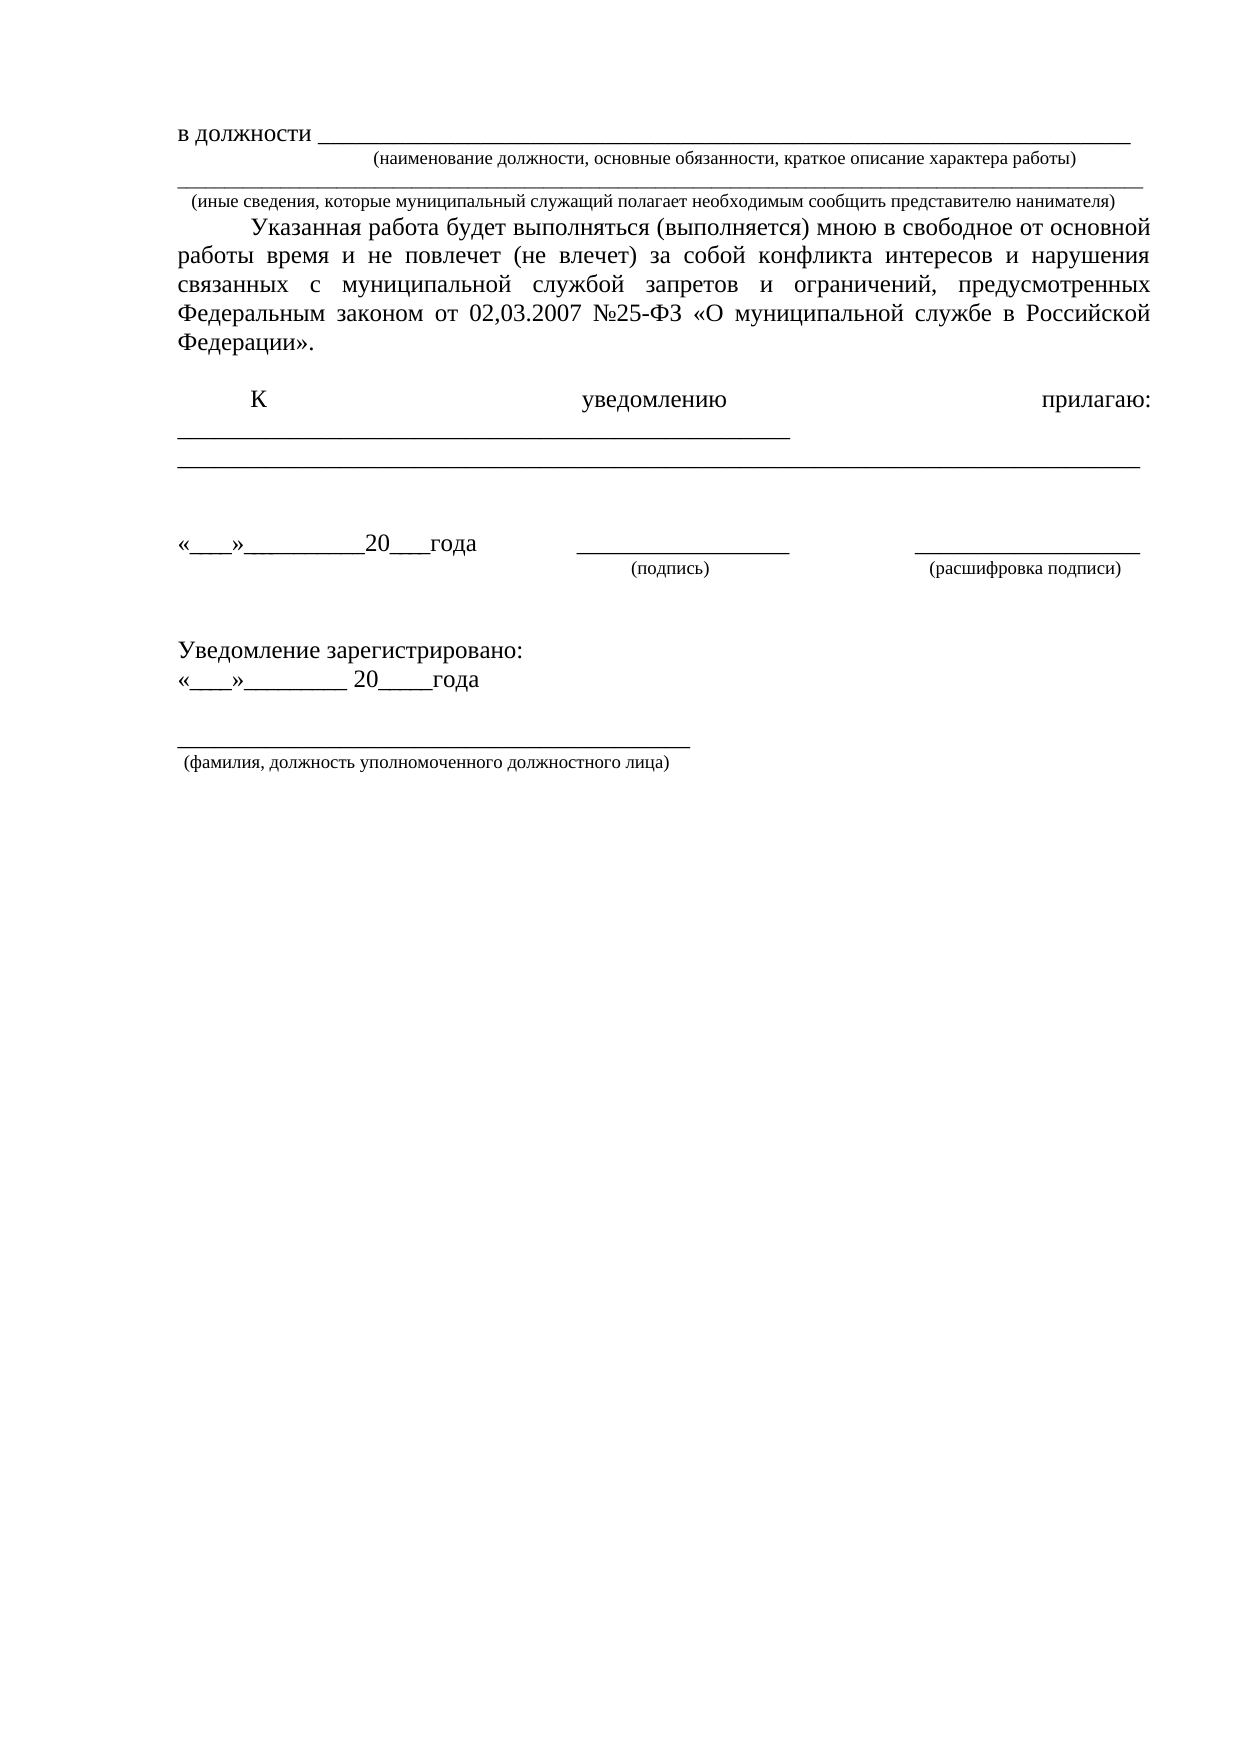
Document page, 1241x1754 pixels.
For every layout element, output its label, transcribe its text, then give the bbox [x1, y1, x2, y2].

text Указанная работа будет выполняться (выполняется) мною в свободное от основной работы время и не повлечет (не влечет) за собой конфликта интересов и нарушения связанных с муниципальной службой запретов и ограничений, предусмотренных Федеральным законом от 02,03.2007 №25-ФЗ «О муниципальной службе в Российской Федерации». [177, 212, 1152, 355]
text (фамилия, должность уполномоченного должностного лица) [177, 751, 1152, 772]
text в должности _________________________________________________________________ [177, 118, 1152, 147]
text Уведомление зарегистрировано: [177, 636, 1152, 664]
text (подпись) (расшифровка подписи) [177, 557, 1152, 578]
text « » 20 года [177, 664, 1152, 693]
text « » 20 года _________________ __________________ [177, 528, 1152, 557]
text (наименование должности, основные обязанности, краткое описание характера работы) [177, 147, 1152, 168]
text _____________________________________________________________________________ [177, 442, 1152, 470]
text _________________________________________ [177, 722, 1152, 751]
text _______________________________________________________________________________________________________ [177, 168, 1152, 190]
text (иные сведения, которые муниципальный служащий полагает необходимым сообщить представителю нанимателя) [177, 190, 1152, 212]
text К уведомлению прилагаю: _________________________________________________ [177, 384, 1152, 442]
